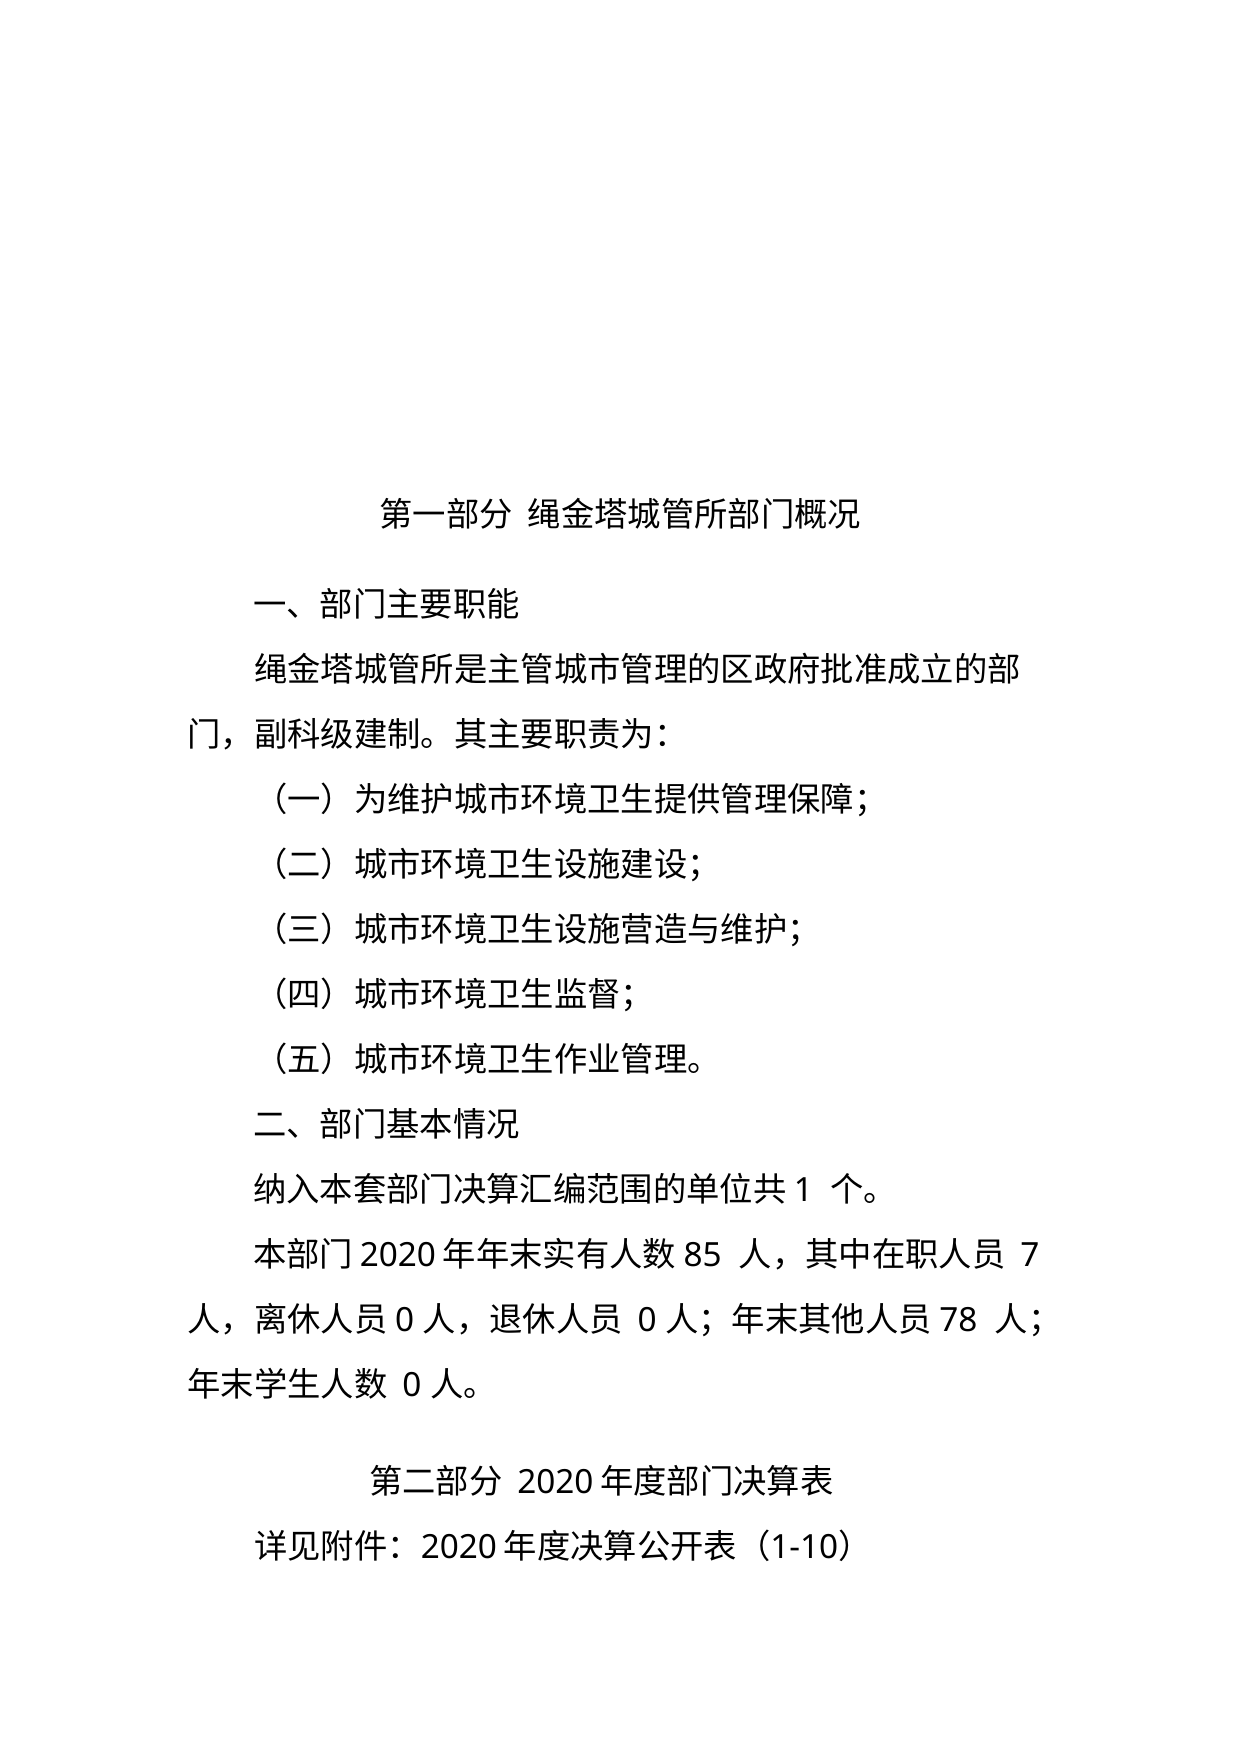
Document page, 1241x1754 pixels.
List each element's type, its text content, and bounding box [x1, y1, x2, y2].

text 详见附件：2020年度决算公开表（1-10） [187, 1512, 1053, 1577]
text （二）城市环境卫生设施建设； [187, 829, 1053, 894]
text 纳入本套部门决算汇编范围的单位共 1 个。 [187, 1154, 1053, 1219]
text 二、部门基本情况 [187, 1089, 1053, 1154]
text 本部门2020年年末实有人数 85 人，其中在职人员 7人，离休人员 0 人，退休人员 0 人；年末其他人员 78 人；年末学生人数 0 人。 [187, 1219, 1053, 1414]
text 第一部分 绳金塔城管所部门概况 [187, 479, 1053, 544]
text （五）城市环境卫生作业管理。 [187, 1024, 1053, 1089]
text 第二部分 2020年度部门决算表 [187, 1447, 1053, 1512]
text 一、部门主要职能 [187, 569, 1053, 634]
text （四）城市环境卫生监督； [187, 959, 1053, 1024]
text （三）城市环境卫生设施营造与维护； [187, 894, 1053, 959]
text 绳金塔城管所是主管城市管理的区政府批准成立的部门，副科级建制。其主要职责为： [187, 634, 1053, 764]
text （一）为维护城市环境卫生提供管理保障； [187, 764, 1053, 829]
